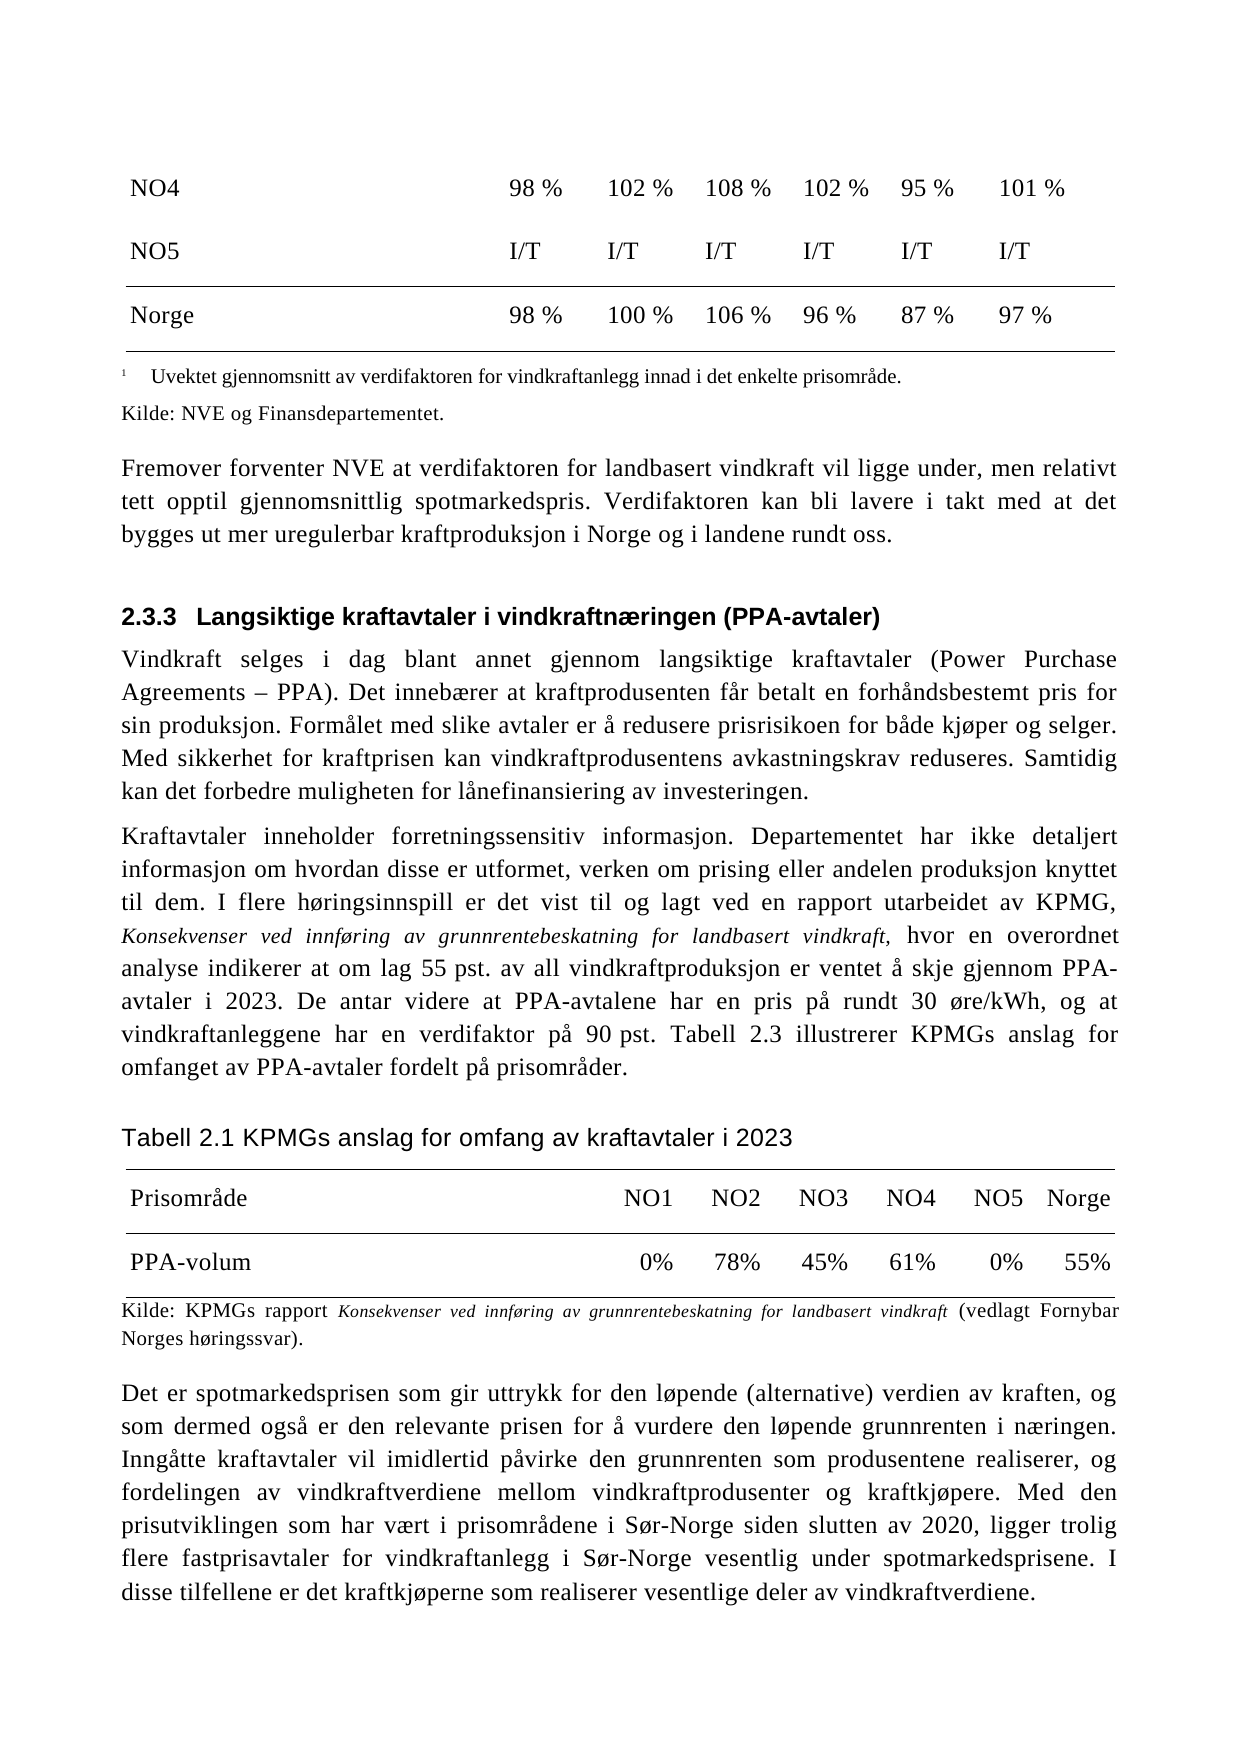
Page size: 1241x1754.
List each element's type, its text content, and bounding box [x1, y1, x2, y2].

table_cell 98 % [505, 287, 602, 351]
table_cell 97 % [994, 287, 1115, 351]
table_cell 102 % [603, 160, 701, 223]
text Kilde: KPMGs rapport Konsekvenser ved innføring av grunnrentebeskatning for landbasert vindkraft (vedlagt Fornybar Norges høringssvar). [121, 1298, 1119, 1350]
text 1 Uvektet gjennomsnitt av verdifaktoren for vindkraftanlegg innad i det enkelte prisområde. [121, 364, 1119, 388]
text Vindkraft selges i dag blant annet gjennom langsiktige kraftavtaler (Power Purchase Agreements – PPA). Det innebærer at kraftprodusenten får betalt en forhåndsbestemt pris for sin produksjon. Formålet med slike avtaler er å redusere prisrisikoen for både kjøper og selger. Med sikkerhet for kraftprisen kan vindkraftprodusentens avkastningskrav reduseres. Samtidig kan det forbedre muligheten for lånefinansiering av investeringen. [121, 644, 1119, 804]
table_cell I/T [505, 223, 602, 286]
text Kilde: NVE og Finansdepartementet. [121, 401, 1119, 425]
table_cell Norge [126, 287, 505, 351]
table_cell 45% [765, 1234, 852, 1297]
table_cell I/T [701, 223, 798, 286]
table_cell 55% [1028, 1234, 1115, 1297]
text Fremover forventer NVE at verdifaktoren for landbasert vindkraft vil ligge under, men relativt tett opptil gjennomsnittlig spotmarkedspris. Verdifaktoren kan bli lavere i takt med at det bygges ut mer uregulerbar kraftproduksjon i Norge og i landene rundt oss. [121, 453, 1119, 548]
table_cell I/T [994, 223, 1115, 286]
table_cell 98 % [505, 160, 602, 223]
table_header NO1 [590, 1170, 678, 1233]
table_cell 108 % [701, 160, 798, 223]
table_cell 106 % [701, 287, 798, 351]
table_cell 61% [853, 1234, 940, 1297]
table_header NO3 [765, 1170, 852, 1233]
table_cell PPA-volum [126, 1234, 590, 1297]
table_cell 102 % [799, 160, 896, 223]
table_cell I/T [799, 223, 896, 286]
table_cell 0% [940, 1234, 1028, 1297]
table_cell I/T [896, 223, 994, 286]
text KPMGs anslag for omfang av kraftavtaler i 2023 [121, 1123, 1119, 1152]
table_cell 87 % [896, 287, 994, 351]
table_header NO2 [678, 1170, 765, 1233]
table_cell I/T [603, 223, 701, 286]
table_header Norge [1028, 1170, 1115, 1233]
subtitle Langsiktige kraftavtaler i vindkraftnæringen (PPA-avtaler) [121, 602, 1119, 631]
table_cell 100 % [603, 287, 701, 351]
text Det er spotmarkedsprisen som gir uttrykk for den løpende (alternative) verdien av kraften, og som dermed også er den relevante prisen for å vurdere den løpende grunnrenten i næringen. Inngåtte kraftavtaler vil imidlertid påvirke den grunnrenten som produsentene realiserer, og fordelingen av vindkraftverdiene mellom vindkraftprodusenter og kraftkjøpere. Med den prisutviklingen som har vært i prisområdene i Sør-Norge siden slutten av 2020, ligger trolig flere fastprisavtaler for vindkraftanlegg i Sør-Norge vesentlig under spotmarkedsprisene. I disse tilfellene er det kraftkjøperne som realiserer vesentlige deler av vindkraftverdiene. [121, 1378, 1119, 1605]
table_cell 96 % [799, 287, 896, 351]
table_cell 78% [678, 1234, 765, 1297]
table_header Prisområde [126, 1170, 590, 1233]
table_header NO5 [940, 1170, 1028, 1233]
table_header NO4 [853, 1170, 940, 1233]
table_cell 101 % [994, 160, 1115, 223]
table_cell 95 % [896, 160, 994, 223]
table_cell NO4 [126, 160, 505, 223]
table_cell NO5 [126, 223, 505, 286]
text Kraftavtaler inneholder forretningssensitiv informasjon. Departementet har ikke detaljert informasjon om hvordan disse er utformet, verken om prising eller andelen produksjon knyttet til dem. I flere høringsinnspill er det vist til og lagt ved en rapport utarbeidet av KPMG, Konsekvenser ved innføring av grunnrentebeskatning for landbasert vindkraft, hvor en overordnet analyse indikerer at om lag 55 pst. av all vindkraftproduksjon er ventet å skje gjennom PPA-avtaler i 2023. De antar videre at PPA-avtalene har en pris på rundt 30 øre/kWh, og at vindkraftanleggene har en verdifaktor på 90 pst. Tabell 2.3 illustrerer KPMGs anslag for omfanget av PPA-avtaler fordelt på prisområder. [121, 821, 1119, 1081]
table_cell 0% [590, 1234, 678, 1297]
